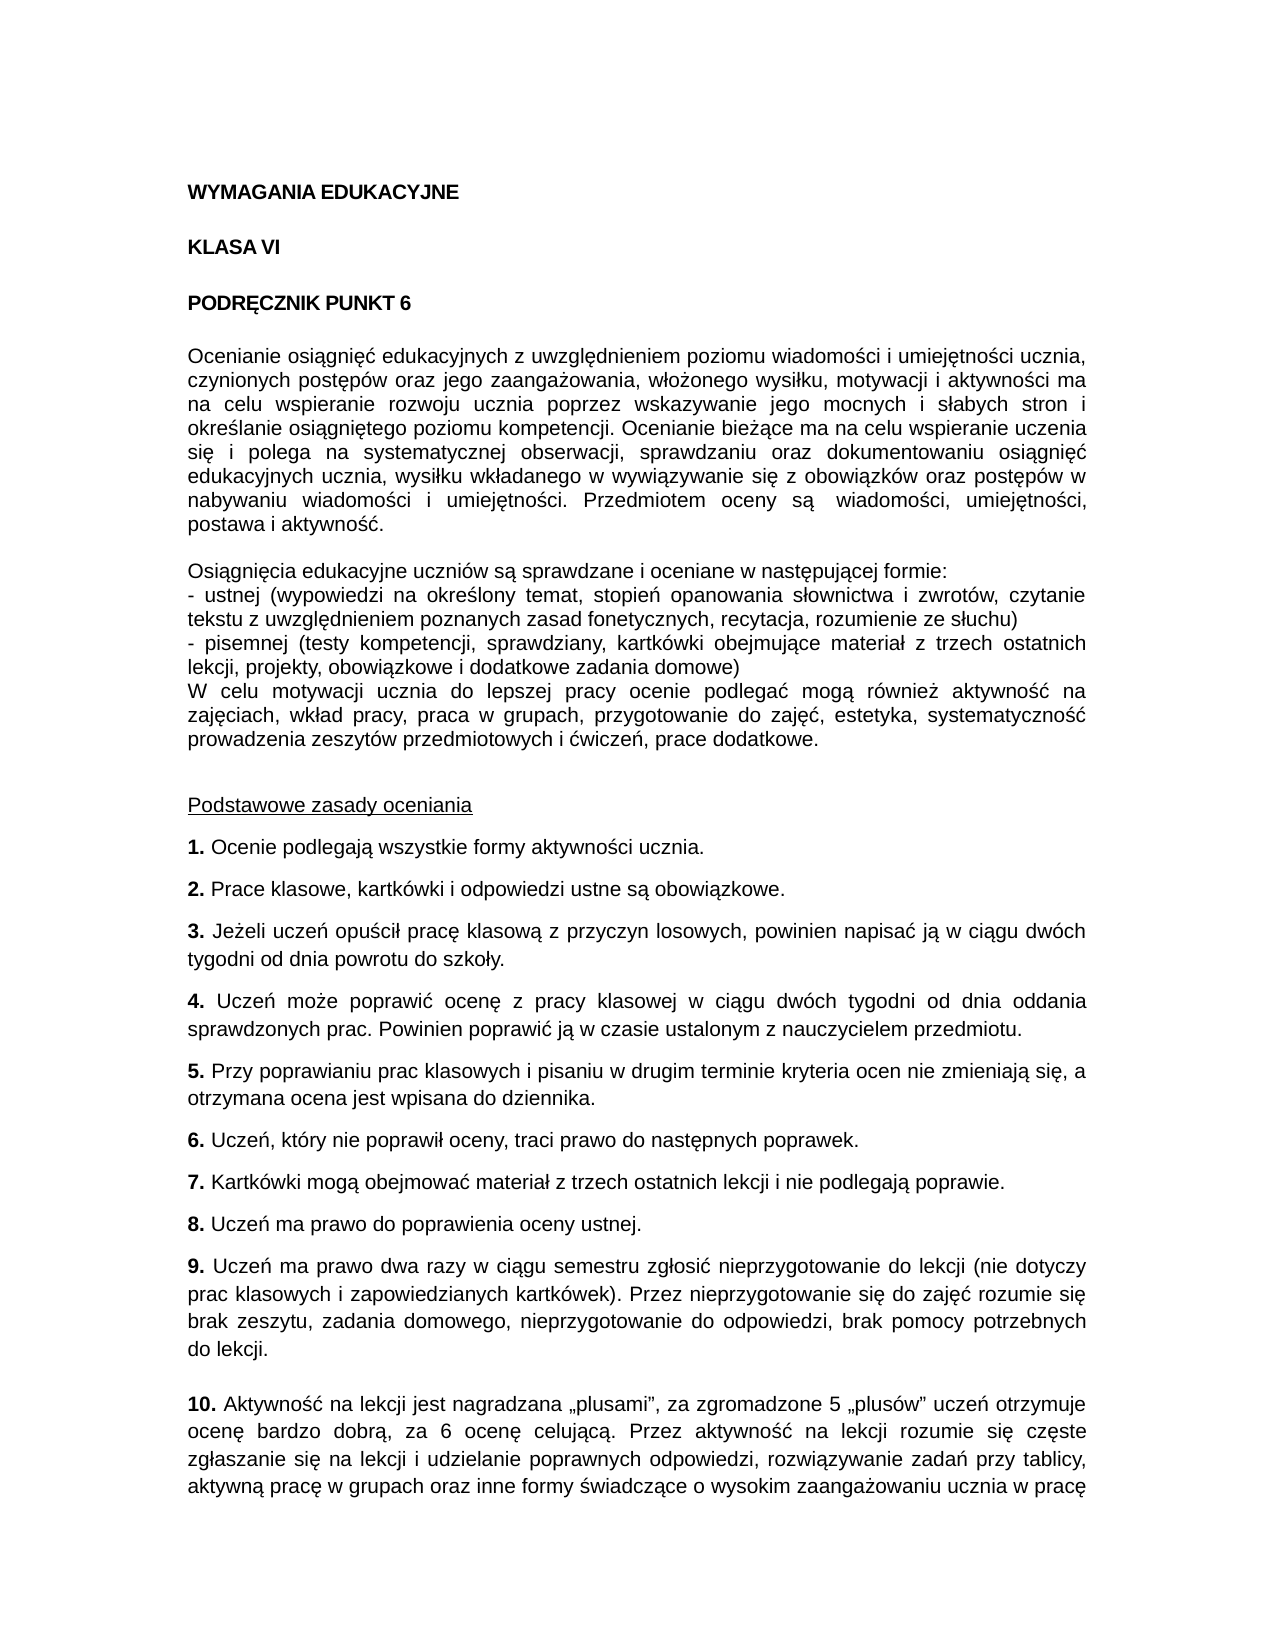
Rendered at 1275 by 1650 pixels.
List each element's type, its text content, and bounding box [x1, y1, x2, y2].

text - pisemnej (testy kompetencji, sprawdziany, kartkówki obejmujące materiał z trzech ostatnich lekcji, projekty, obowiązkowe i dodatkowe zadania domowe) [187, 631, 1087, 679]
text 9. Uczeń ma prawo dwa razy w ciągu semestru zgłosić nieprzygotowanie do lekcji (nie dotyczy prac klasowych i zapowiedzianych kartkówek). Przez nieprzygotowanie się do zajęć rozumie się brak zeszytu, zadania domowego, nieprzygotowanie do odpowiedzi, brak pomocy potrzebnych do lekcji. [187, 1254, 1087, 1361]
text Osiągnięcia edukacyjne uczniów są sprawdzane i oceniane w następującej formie: [187, 559, 1087, 583]
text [187, 1392, 1087, 1498]
text WYMAGANIA EDUKACYJNE [187, 174, 1087, 205]
text W celu motywacji ucznia do lepszej pracy ocenie podlegać mogą również aktywność na zajęciach, wkład pracy, praca w grupach, przygotowanie do zajęć, estetyka, systematyczność prowadzenia zeszytów przedmiotowych i ćwiczeń, prace dodatkowe. [187, 679, 1087, 751]
text Podstawowe zasady oceniania [187, 793, 1087, 817]
text KLASA VI [187, 229, 1087, 261]
text - ustnej (wypowiedzi na określony temat, stopień opanowania słownictwa i zwrotów, czytanie tekstu z uwzględnieniem poznanych zasad fonetycznych, recytacja, rozumienie ze słuchu) [187, 583, 1087, 631]
text 5. Przy poprawianiu prac klasowych i pisaniu w drugim terminie kryteria ocen nie zmieniają się, a otrzymana ocena jest wpisana do dziennika. [187, 1058, 1087, 1110]
text 6. Uczeń, który nie poprawił oceny, traci prawo do następnych poprawek. [187, 1128, 1087, 1152]
text 1. Ocenie podlegają wszystkie formy aktywności ucznia. [187, 835, 1087, 859]
text 2. Prace klasowe, kartkówki i odpowiedzi ustne są obowiązkowe. [187, 877, 1087, 901]
text Ocenianie osiągnięć edukacyjnych z uwzględnieniem poziomu wiadomości i umiejętności ucznia, czynionych postępów oraz jego zaangażowania, włożonego wysiłku, motywacji i aktywności ma na celu wspieranie rozwoju ucznia poprzez wskazywanie jego mocnych i słabych stron i określanie osiągniętego poziomu kompetencji. Ocenianie bieżące ma na celu wspieranie uczenia się i polega na systematycznej obserwacji, sprawdzaniu oraz dokumentowaniu osiągnięć edukacyjnych ucznia, wysiłku wkładanego w wywiązywanie się z obowiązków oraz postępów w nabywaniu wiadomości i umiejętności. Przedmiotem oceny są wiadomości, umiejętności, postawa i aktywność. [187, 344, 1087, 535]
text 4. Uczeń może poprawić ocenę z pracy klasowej w ciągu dwóch tygodni od dnia oddania sprawdzonych prac. Powinien poprawić ją w czasie ustalonym z nauczycielem przedmiotu. [187, 989, 1087, 1040]
text 7. Kartkówki mogą obejmować materiał z trzech ostatnich lekcji i nie podlegają poprawie. [187, 1170, 1087, 1194]
text 3. Jeżeli uczeń opuścił pracę klasową z przyczyn losowych, powinien napisać ją w ciągu dwóch tygodni od dnia powrotu do szkoły. [187, 919, 1087, 971]
text 8. Uczeń ma prawo do poprawienia oceny ustnej. [187, 1212, 1087, 1236]
text PODRĘCZNIK PUNKT 6 [187, 285, 1087, 316]
